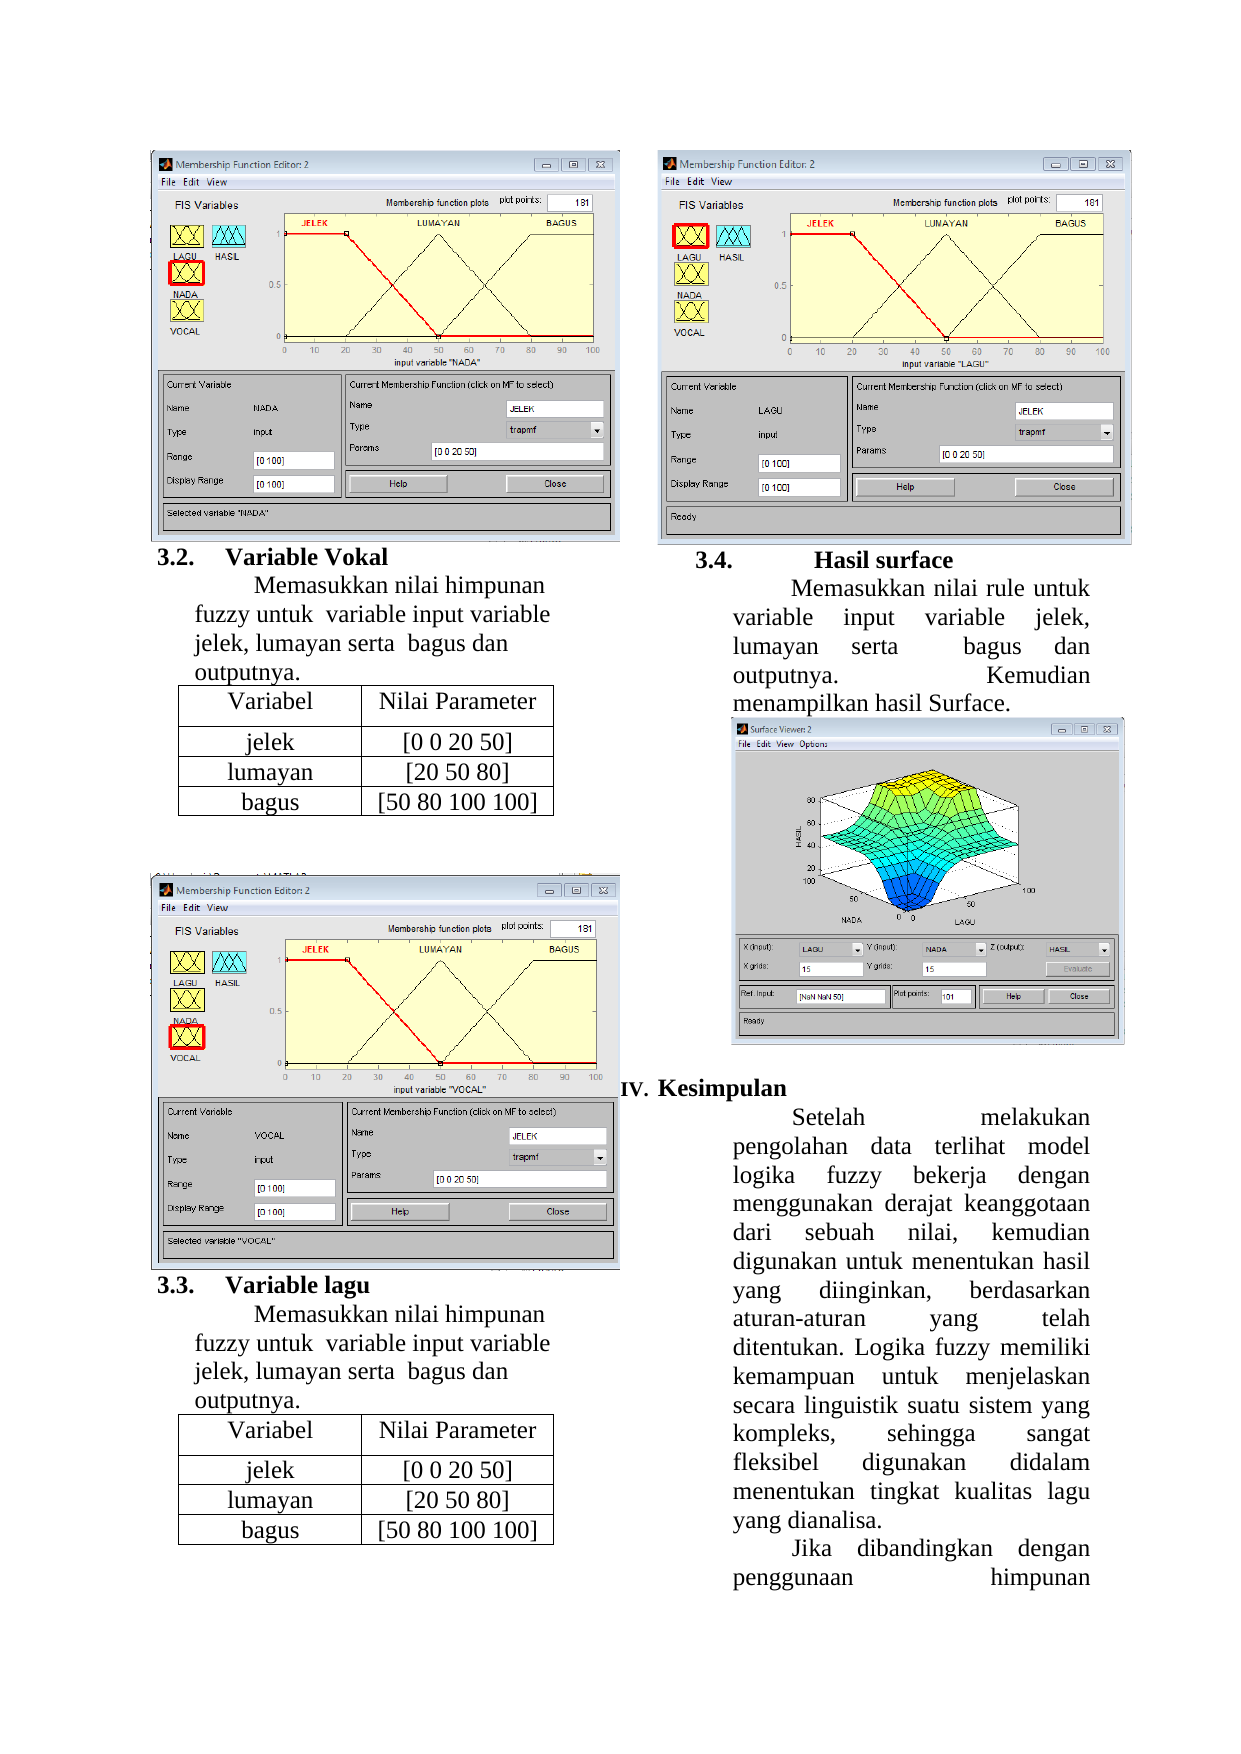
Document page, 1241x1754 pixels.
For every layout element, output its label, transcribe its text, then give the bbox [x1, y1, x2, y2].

list Variable Vokal [157, 542, 583, 570]
text Setelah melakukan pengolahan data terlihat model logika fuzzy bekerja dengan menggunakan derajat keanggotaan dari sebuah nilai, kemudian digunakan untuk menentukan hasil yang diinginkan, berdasarkan aturan-aturan yang telah ditentukan. Logika fuzzy memiliki kemampuan untuk menjelaskan secara linguistik suatu sistem yang kompleks, sehingga sangat fleksibel digunakan didalam menentukan tingkat kualitas lagu yang dianalisa. [733, 1102, 1090, 1533]
picture [150, 873, 620, 1271]
table_cell jelek [179, 1456, 361, 1484]
table_header Nilai Parameter [362, 1415, 553, 1454]
table_header Nilai Parameter [362, 686, 553, 726]
text Memasukkan nilai himpunan fuzzy untuk variable input variable jelek, lumayan serta bagus dan outputnya. [194, 570, 583, 685]
table_header Variabel [179, 686, 361, 726]
table_cell jelek [179, 727, 361, 756]
table_cell [0 0 20 50] [362, 727, 553, 756]
table_cell lumayan [179, 757, 361, 786]
list Variable lagu [157, 1271, 583, 1299]
table_cell [20 50 80] [362, 757, 553, 786]
picture [657, 150, 1132, 545]
list Hasil surface [695, 545, 1090, 573]
text Memasukkan nilai himpunan fuzzy untuk variable input variable jelek, lumayan serta bagus dan outputnya. [194, 1299, 583, 1414]
list Memasukkan nilai rule untuk variable input variable jelek, lumayan serta bagus dan outputnya. Kemudian menampilkan hasil Surface. [733, 573, 1090, 717]
table_cell [50 80 100 100] [362, 787, 553, 815]
picture [731, 717, 1125, 1045]
table_cell [0 0 20 50] [362, 1456, 553, 1484]
list Kesimpulan [620, 1073, 1090, 1102]
table_header Variabel [179, 1415, 361, 1454]
table_cell lumayan [179, 1485, 361, 1514]
table_cell bagus [179, 787, 361, 815]
picture [150, 150, 620, 542]
table_cell [50 80 100 100] [362, 1515, 553, 1544]
table_cell bagus [179, 1515, 361, 1544]
table_cell [20 50 80] [362, 1485, 553, 1514]
